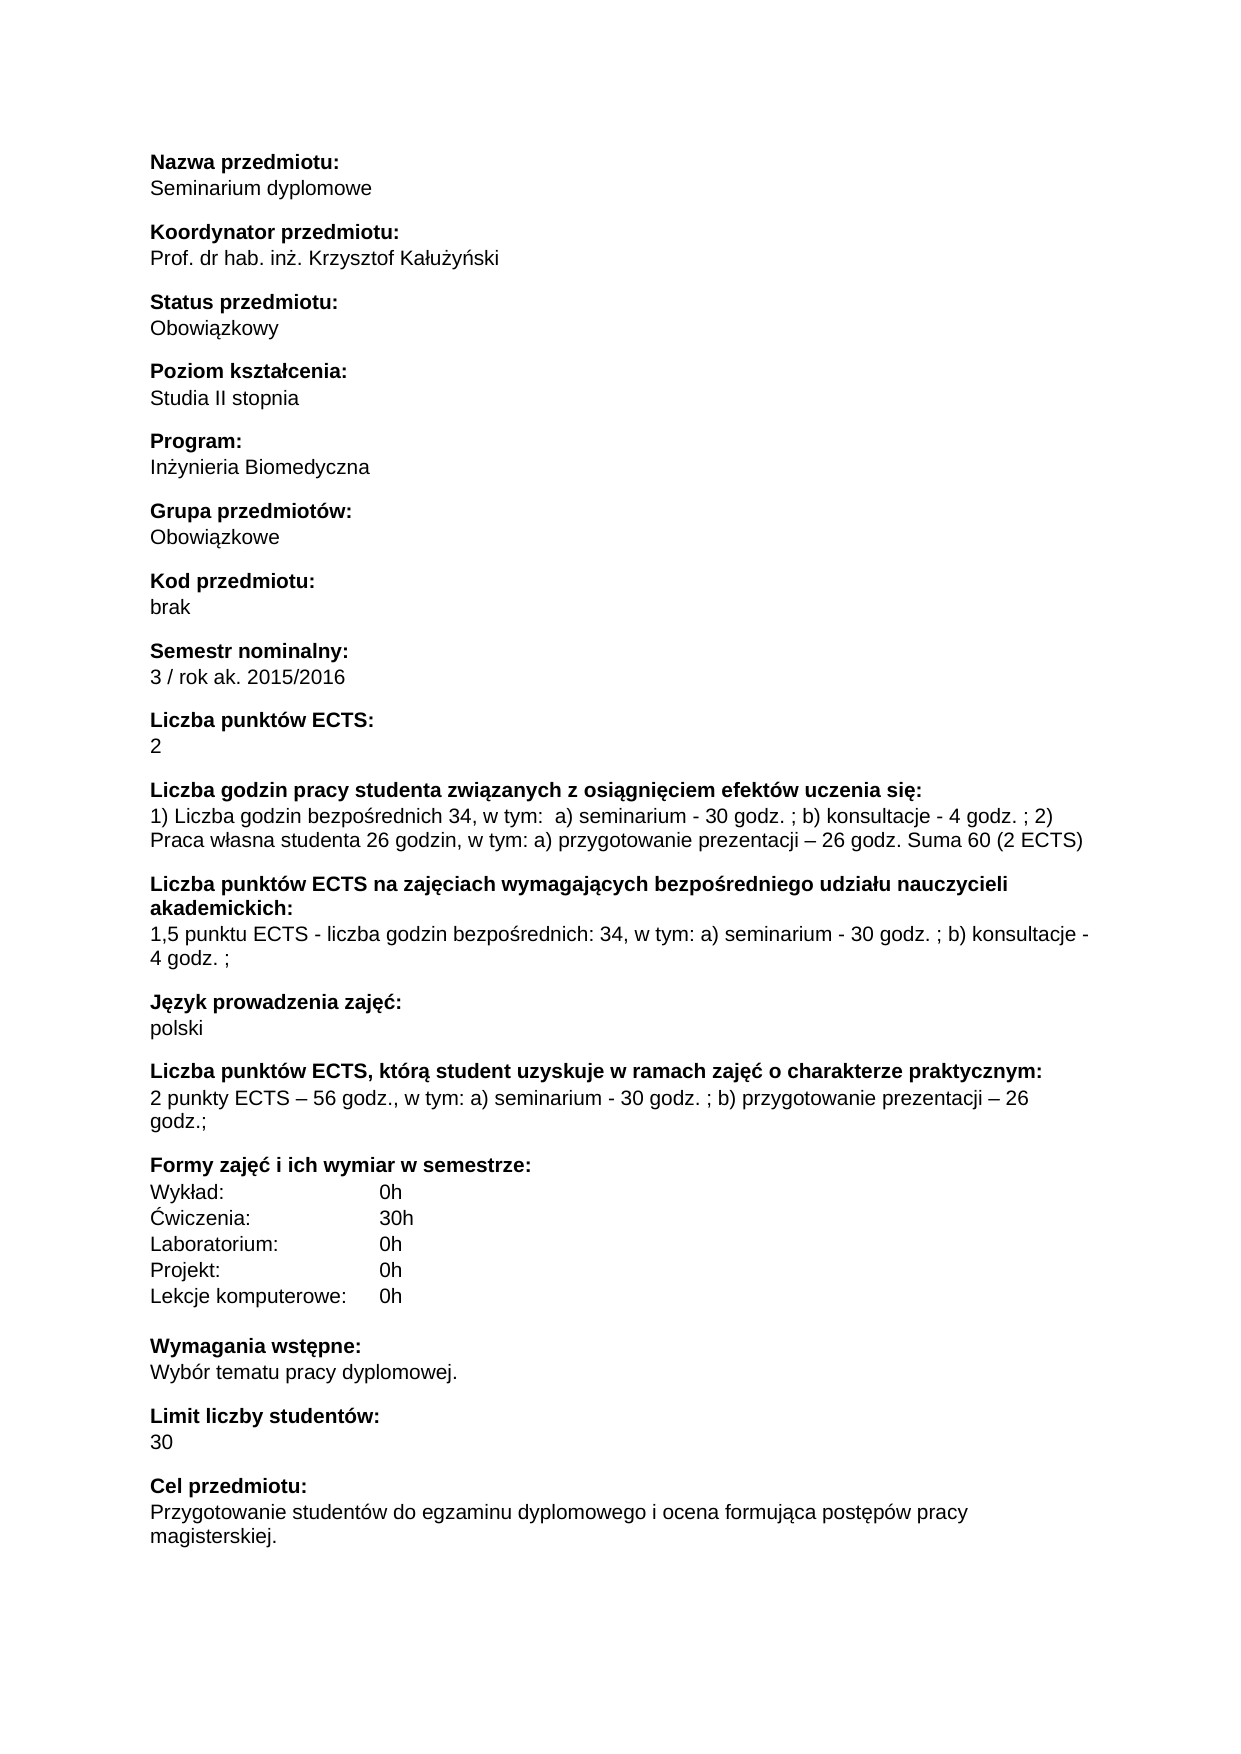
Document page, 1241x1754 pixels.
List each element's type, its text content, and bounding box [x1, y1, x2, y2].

text Liczba punktów ECTS, którą student uzyskuje w ramach zajęć o charakterze praktycznym: [150, 1059, 1090, 1083]
text 3 / rok ak. 2015/2016 [150, 664, 1090, 688]
text Poziom kształcenia: [150, 359, 1090, 383]
text 2 punkty ECTS – 56 godz., w tym: a) seminarium - 30 godz. ; b) przygotowanie prezentacji – 26 godz.; [150, 1085, 1090, 1133]
table_cell Ćwiczenia: [140, 1206, 367, 1230]
table_cell Lekcje komputerowe: [140, 1284, 367, 1308]
text Program: [150, 429, 1090, 453]
text Wymagania wstępne: [150, 1334, 1090, 1358]
text Inżynieria Biomedyczna [150, 455, 1090, 479]
text Liczba punktów ECTS na zajęciach wymagających bezpośredniego udziału nauczycieli akademickich: [150, 872, 1090, 920]
text Limit liczby studentów: [150, 1404, 1090, 1428]
table_header Wykład: [140, 1180, 367, 1204]
table_cell Projekt: [140, 1258, 367, 1282]
text Koordynator przedmiotu: [150, 220, 1090, 244]
text Semestr nominalny: [150, 638, 1090, 662]
text Status przedmiotu: [150, 289, 1090, 313]
text Nazwa przedmiotu: [150, 150, 1090, 174]
text Kod przedmiotu: [150, 569, 1090, 593]
text Grupa przedmiotów: [150, 499, 1090, 523]
table_cell 0h [369, 1282, 597, 1308]
text brak [150, 595, 1090, 619]
text Przygotowanie studentów do egzaminu dyplomowego i ocena formująca postępów pracy magisterskiej. [150, 1499, 1090, 1547]
text Obowiązkowe [150, 525, 1090, 549]
text Wybór tematu pracy dyplomowej. [150, 1360, 1090, 1384]
text Prof. dr hab. inż. Krzysztof Kałużyński [150, 246, 1090, 270]
table_cell Laboratorium: [140, 1232, 367, 1256]
text 2 [150, 734, 1090, 758]
text Formy zajęć i ich wymiar w semestrze: [150, 1153, 1090, 1177]
table_cell 0h [369, 1230, 597, 1256]
text polski [150, 1016, 1090, 1039]
text Studia II stopnia [150, 385, 1090, 409]
text 1,5 punktu ECTS - liczba godzin bezpośrednich: 34, w tym: a) seminarium - 30 godz. ; b) konsultacje - 4 godz. ; [150, 922, 1090, 970]
text 1) Liczba godzin bezpośrednich 34, w tym: a) seminarium - 30 godz. ; b) konsultacje - 4 godz. ; 2) Praca własna studenta 26 godzin, w tym: a) przygotowanie prezentacji – 26 godz. Suma 60 (2 ECTS) [150, 804, 1090, 852]
table_header 0h [369, 1180, 597, 1204]
text Liczba godzin pracy studenta związanych z osiągnięciem efektów uczenia się: [150, 778, 1090, 802]
text Obowiązkowy [150, 316, 1090, 339]
text Liczba punktów ECTS: [150, 708, 1090, 732]
table_cell 30h [369, 1204, 597, 1230]
text Cel przedmiotu: [150, 1473, 1090, 1497]
table_cell 0h [369, 1256, 597, 1282]
text Seminarium dyplomowe [150, 176, 1090, 200]
text Język prowadzenia zajęć: [150, 989, 1090, 1013]
text 30 [150, 1430, 1090, 1454]
